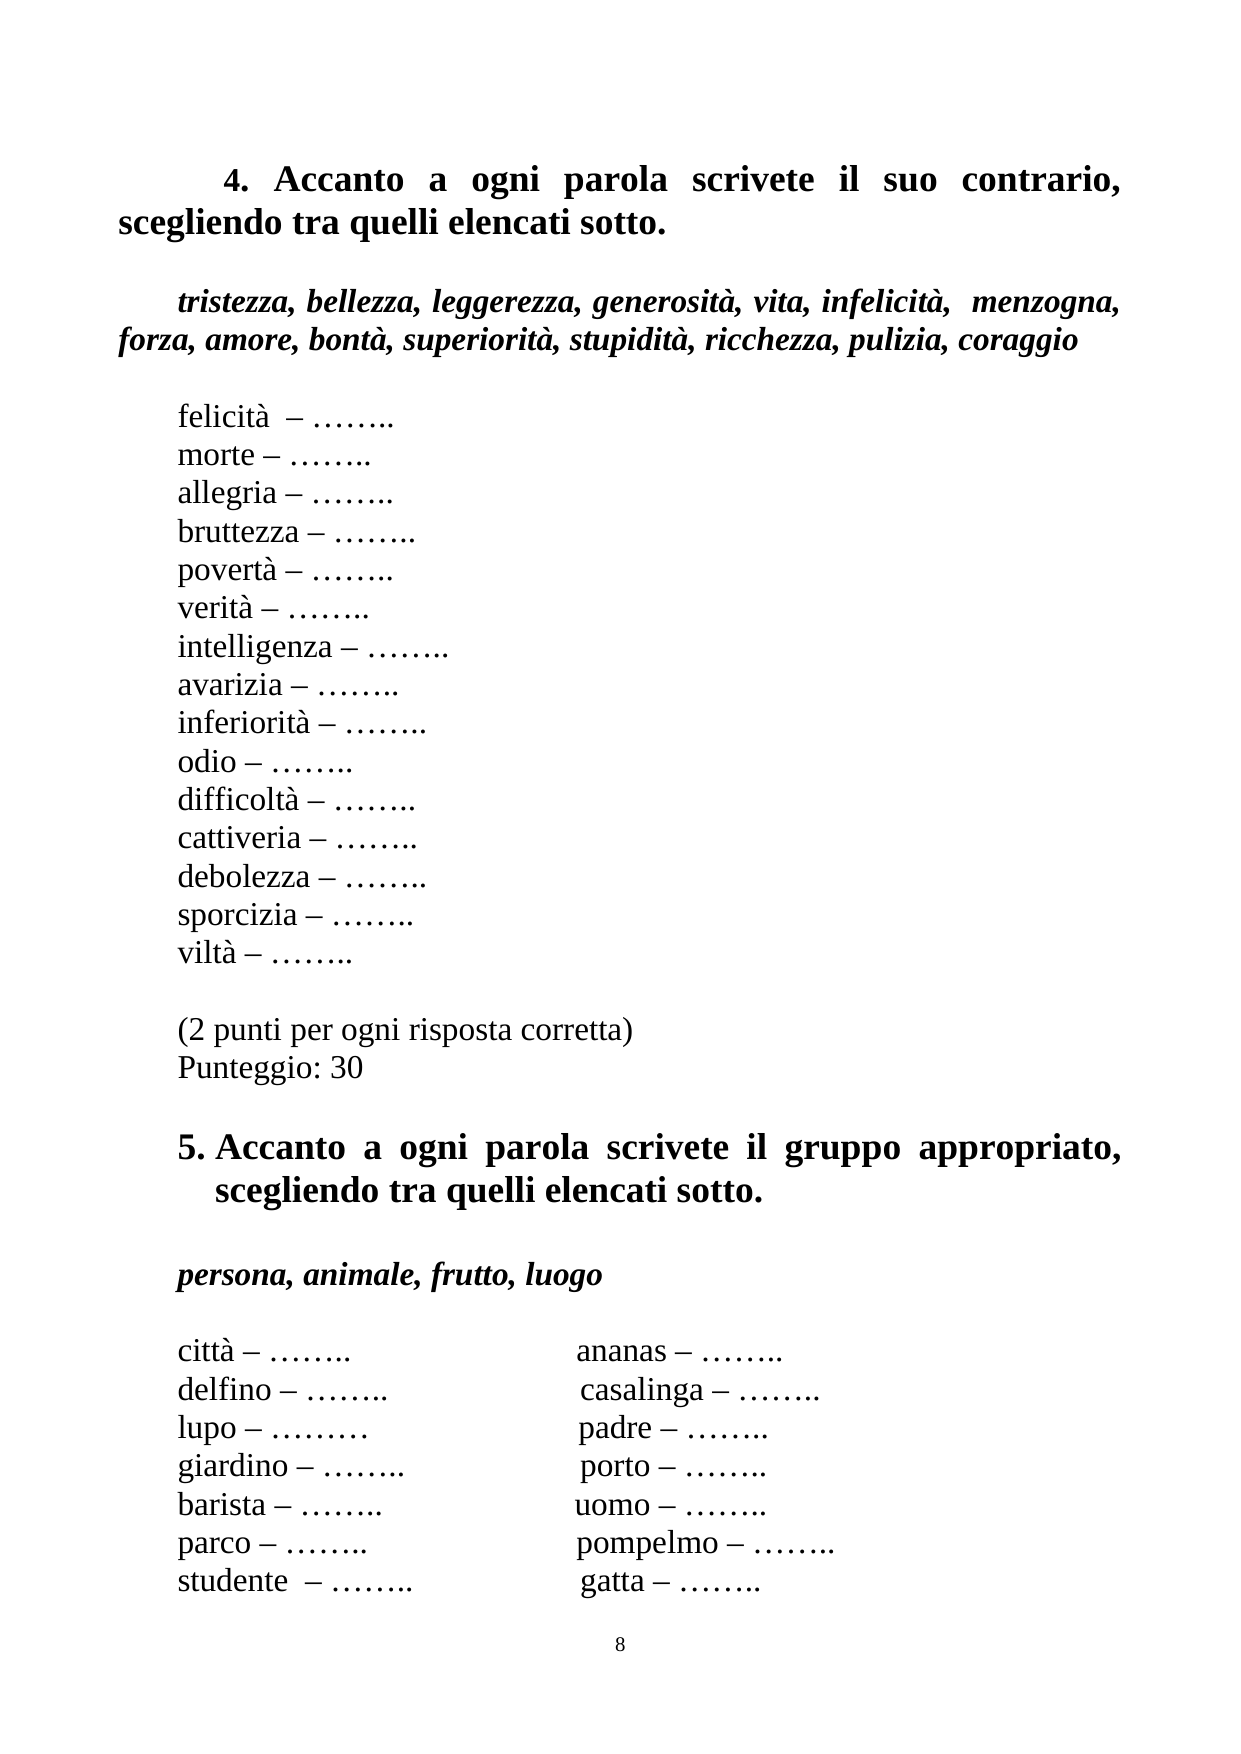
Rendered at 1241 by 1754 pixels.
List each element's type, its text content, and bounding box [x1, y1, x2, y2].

text allegria – …….. [118, 473, 1122, 511]
text odio – …….. [118, 741, 1122, 779]
text Punteggio: 30 [177, 1048, 1122, 1086]
text parco – …….. pompelmo – …….. [118, 1522, 1122, 1560]
text 4. Accanto a ogni parola scrivete il suo contrario, scegliendo tra quelli elencati sotto. [118, 156, 1122, 243]
text povertà – …….. [118, 549, 1122, 588]
text tristezza, bellezza, leggerezza, generosità, vita, infelicità, menzogna, forza, amore, bontà, superiorità, stupidità, ricchezza, pulizia, coraggio [118, 281, 1122, 358]
text intelligenza – …….. [118, 626, 1122, 664]
text felicità – …….. [118, 396, 1122, 434]
text barista – …….. uomo – …….. [118, 1484, 1122, 1522]
text viltà – …….. [118, 933, 1122, 971]
text inferiorità – …….. [118, 703, 1122, 741]
text morte – …….. [118, 434, 1122, 473]
text città – …….. ananas – …….. [118, 1330, 1122, 1369]
text studente – …….. gatta – …….. [118, 1560, 1122, 1599]
list Accanto a ogni parola scrivete il gruppo appropriato, scegliendo tra quelli elencati sotto. [177, 1124, 1122, 1211]
text debolezza – …….. [118, 856, 1122, 894]
text difficoltà – …….. [118, 779, 1122, 818]
text bruttezza – …….. [118, 511, 1122, 549]
text lupo – ……… padre – …….. [118, 1407, 1122, 1445]
text persona, animale, frutto, luogo [118, 1254, 1122, 1292]
text delfino – …….. casalinga – …….. [118, 1369, 1122, 1407]
text cattiveria – …….. [118, 818, 1122, 856]
text giardino – …….. porto – …….. [118, 1445, 1122, 1484]
text avarizia – …….. [118, 664, 1122, 703]
text verità – …….. [118, 588, 1122, 626]
text sporcizia – …….. [118, 894, 1122, 933]
text (2 punti per ogni risposta corretta) [177, 1009, 1122, 1048]
